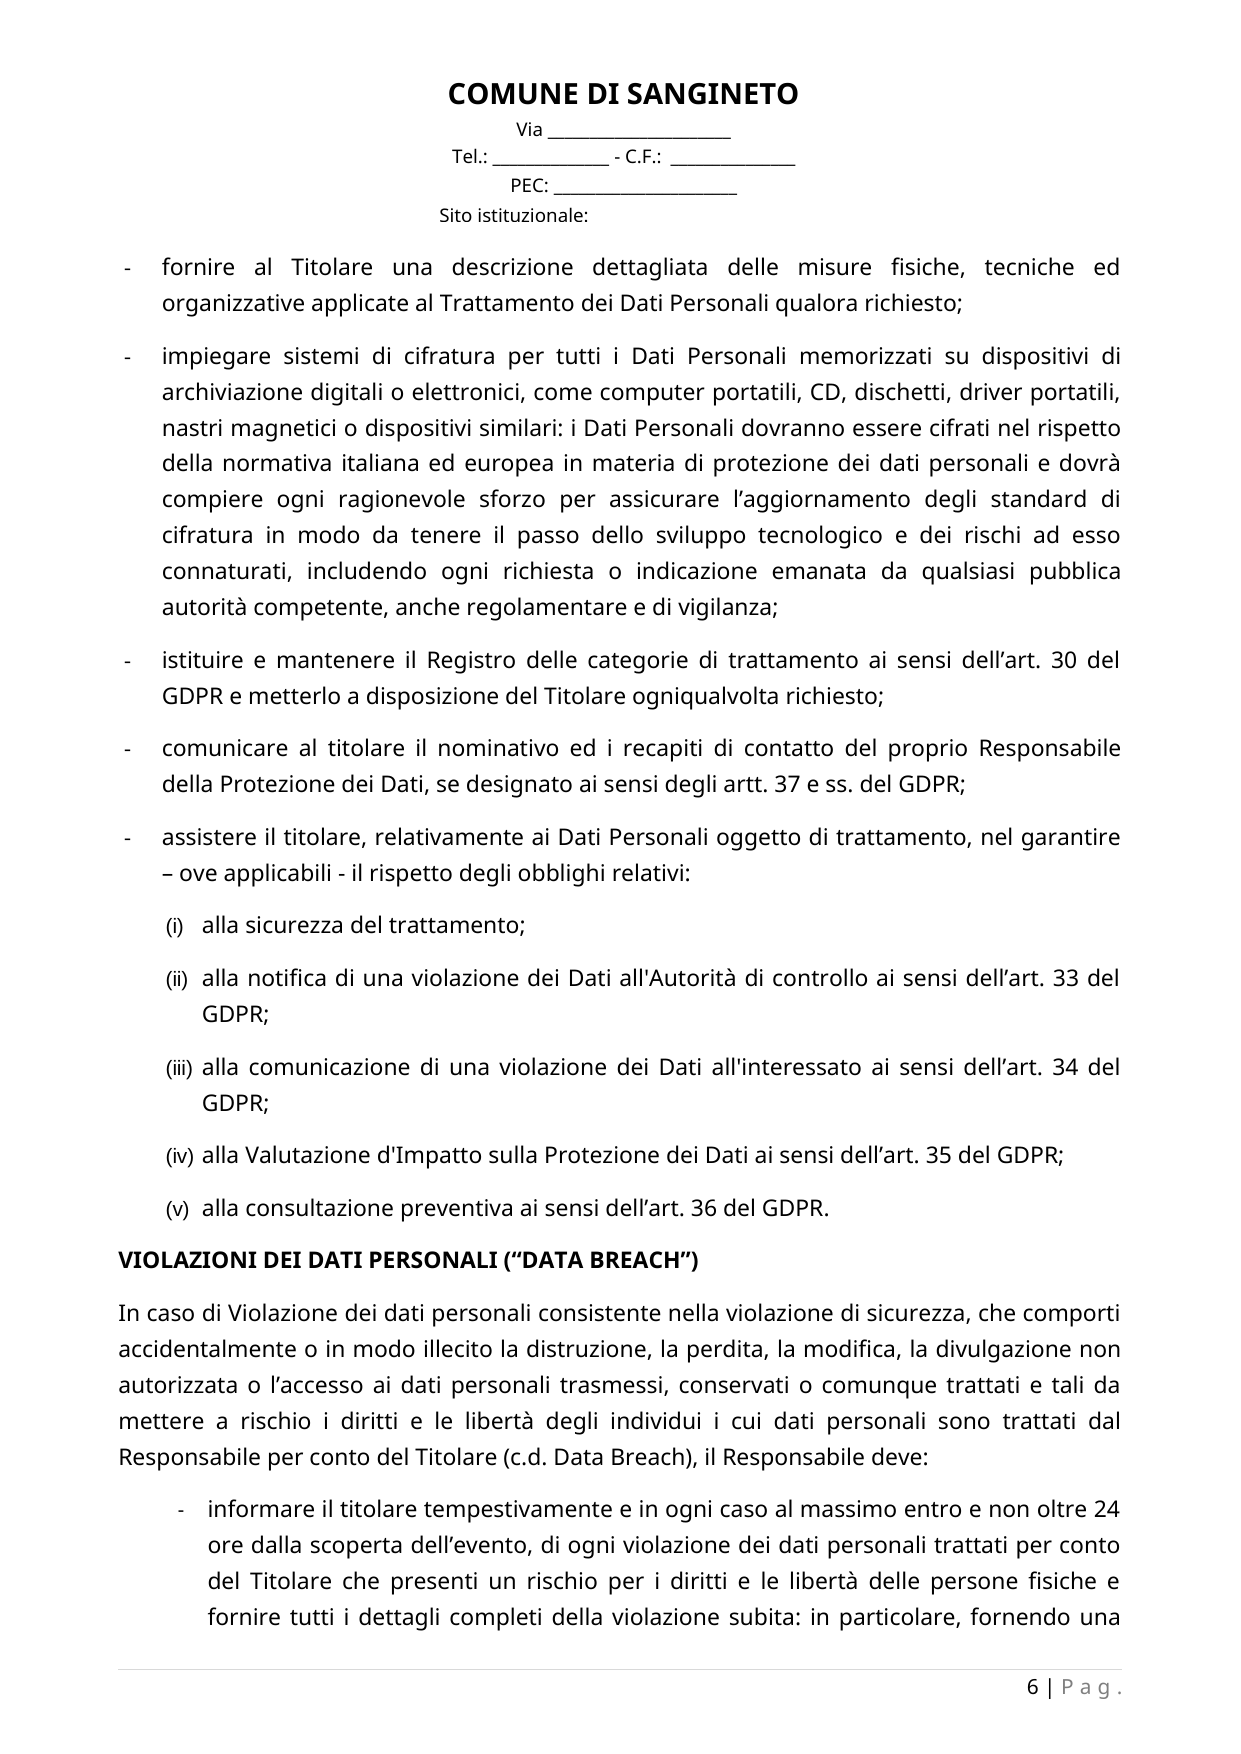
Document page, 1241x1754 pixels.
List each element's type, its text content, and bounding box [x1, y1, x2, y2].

list comunicare al titolare il nominativo ed i recapiti di contatto del proprio Responsabile della Protezione dei Dati, se designato ai sensi degli artt. 37 e ss. del GDPR; [124, 732, 1122, 799]
list impiegare sistemi di cifratura per tutti i Dati Personali memorizzati su dispositivi di archiviazione digitali o elettronici, come computer portatili, CD, dischetti, driver portatili, nastri magnetici o dispositivi similari: i Dati Personali dovranno essere cifrati nel rispetto della normativa italiana ed europea in materia di protezione dei dati personali e dovrà compiere ogni ragionevole sforzo per assicurare l’aggiornamento degli standard di cifratura in modo da tenere il passo dello sviluppo tecnologico e dei rischi ad esso connaturati, includendo ogni richiesta o indicazione emanata da qualsiasi pubblica autorità competente, anche regolamentare e di vigilanza; [124, 339, 1122, 622]
list alla notifica di una violazione dei Dati all'Autorità di controllo ai sensi dell’art. 33 del GDPR; [165, 962, 1122, 1029]
list alla comunicazione di una violazione dei Dati all'interessato ai sensi dell’art. 34 del GDPR; [165, 1051, 1122, 1118]
list assistere il titolare, relativamente ai Dati Personali oggetto di trattamento, nel garantire – ove applicabili - il rispetto degli obblighi relativi: [124, 821, 1122, 888]
list alla consultazione preventiva ai sensi dell’art. 36 del GDPR. [165, 1192, 1122, 1223]
list alla Valutazione d'Impatto sulla Protezione dei Dati ai sensi dell’art. 35 del GDPR; [165, 1139, 1122, 1170]
text In caso di Violazione dei dati personali consistente nella violazione di sicurezza, che comporti accidentalmente o in modo illecito la distruzione, la perdita, la modifica, la divulgazione non autorizzata o l’accesso ai dati personali trasmessi, conservati o comunque trattati e tali da mettere a rischio i diritti e le libertà degli individui i cui dati personali sono trattati dal Responsabile per conto del Titolare (c.d. Data Breach), il Responsabile deve: [118, 1297, 1122, 1472]
text VIOLAZIONI DEI DATI PERSONALI (“DATA BREACH”) [118, 1244, 1122, 1276]
list istituire e mantenere il Registro delle categorie di trattamento ai sensi dell’art. 30 del GDPR e metterlo a disposizione del Titolare ogniqualvolta richiesto; [124, 644, 1122, 711]
list alla sicurezza del trattamento; [165, 909, 1122, 941]
list fornire al Titolare una descrizione dettagliata delle misure fisiche, tecniche ed organizzative applicate al Trattamento dei Dati Personali qualora richiesto; [124, 251, 1122, 318]
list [178, 1493, 1122, 1632]
